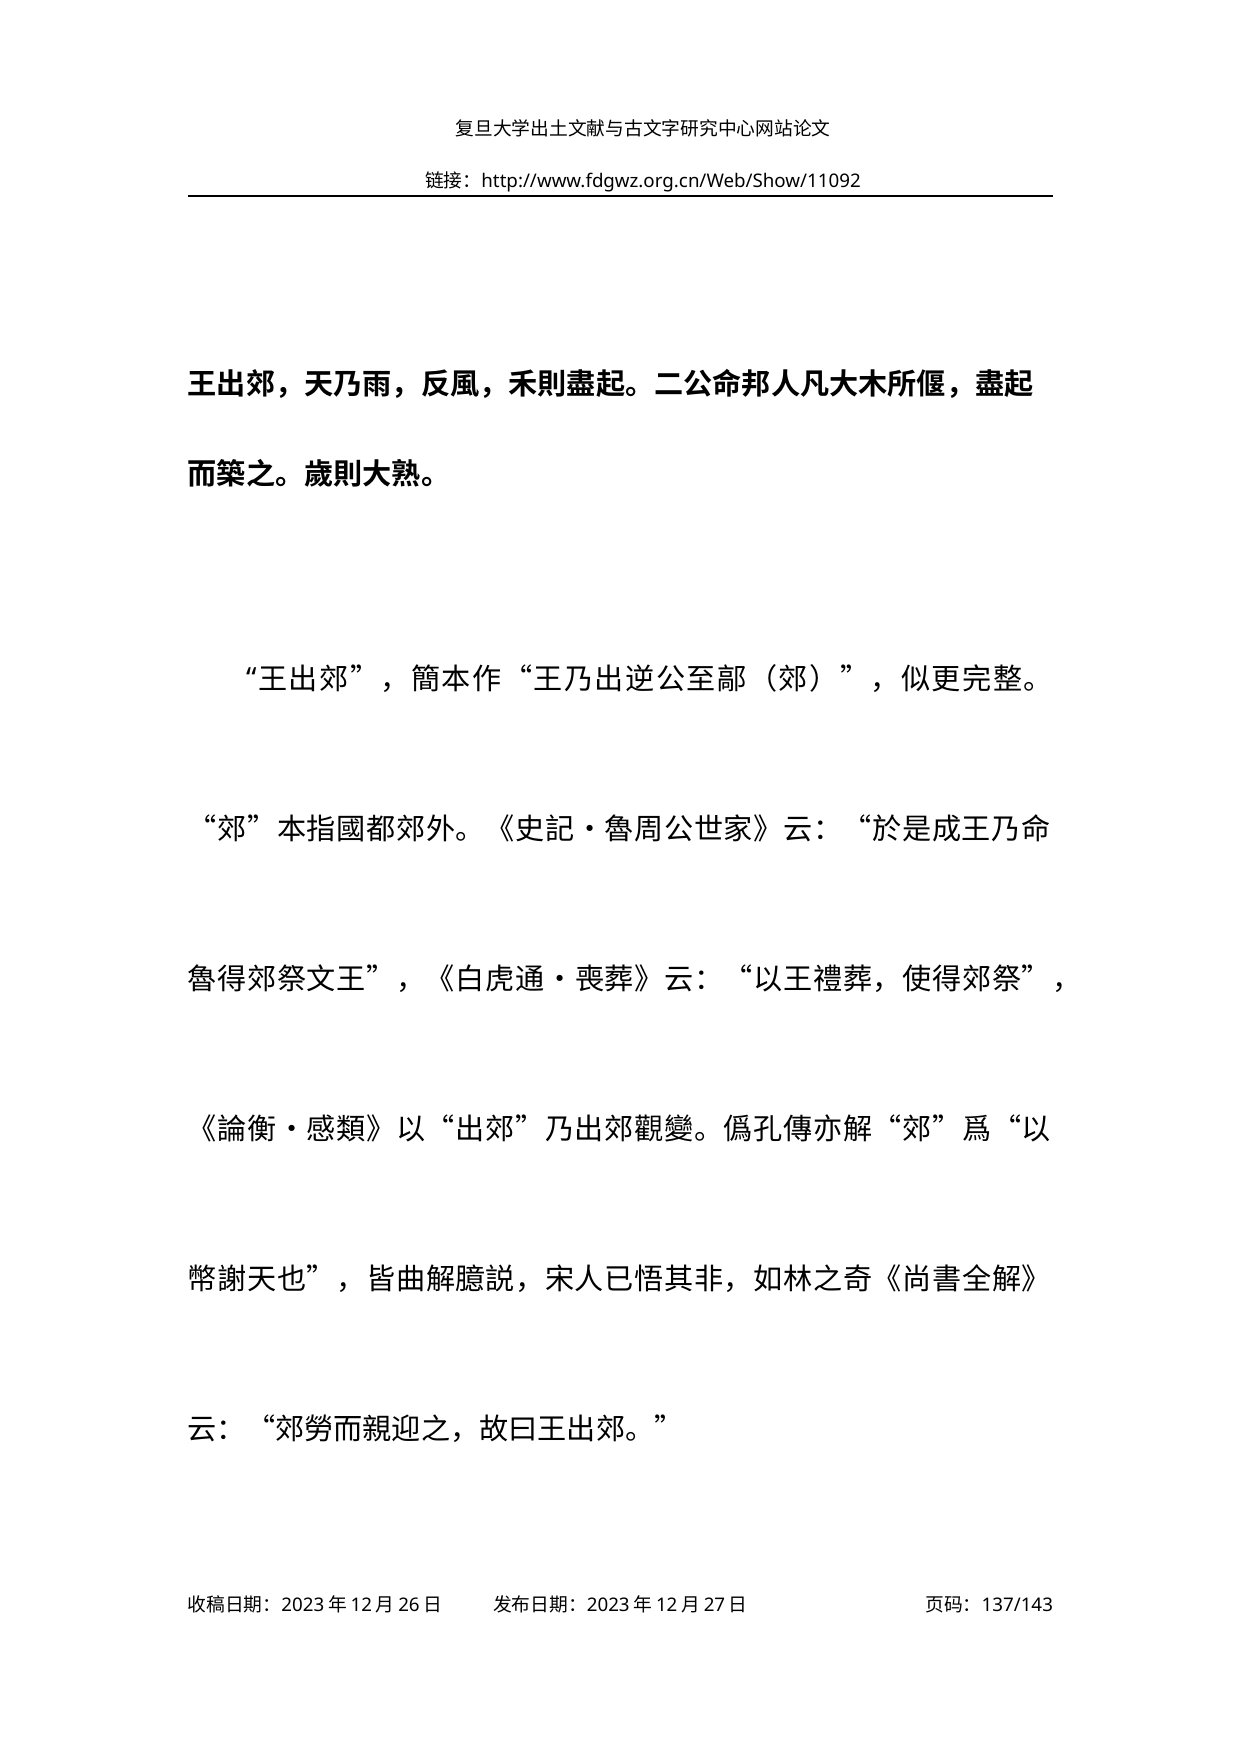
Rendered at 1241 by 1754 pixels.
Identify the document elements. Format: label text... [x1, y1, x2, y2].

text 王出郊，天乃雨，反風，禾則盡起。二公命邦人凡大木所偃，盡起而築之。歲則大熟。 [187, 344, 1053, 509]
text “王出郊”，簡本作“王乃出逆公至鄗（郊）”，似更完整。“郊”本指國都郊外。《史記•魯周公世家》云：“於是成王乃命魯得郊祭文王”，《白虎通•喪葬》云：“以王禮葬，使得郊祭”，《論衡•感類》以“出郊”乃出郊觀變。僞孔傳亦解“郊”爲“以幣謝天也”，皆曲解臆説，宋人已悟其非，如林之奇《尚書全解》云：“郊勞而親迎之，故曰王出郊。” [187, 639, 1053, 1464]
